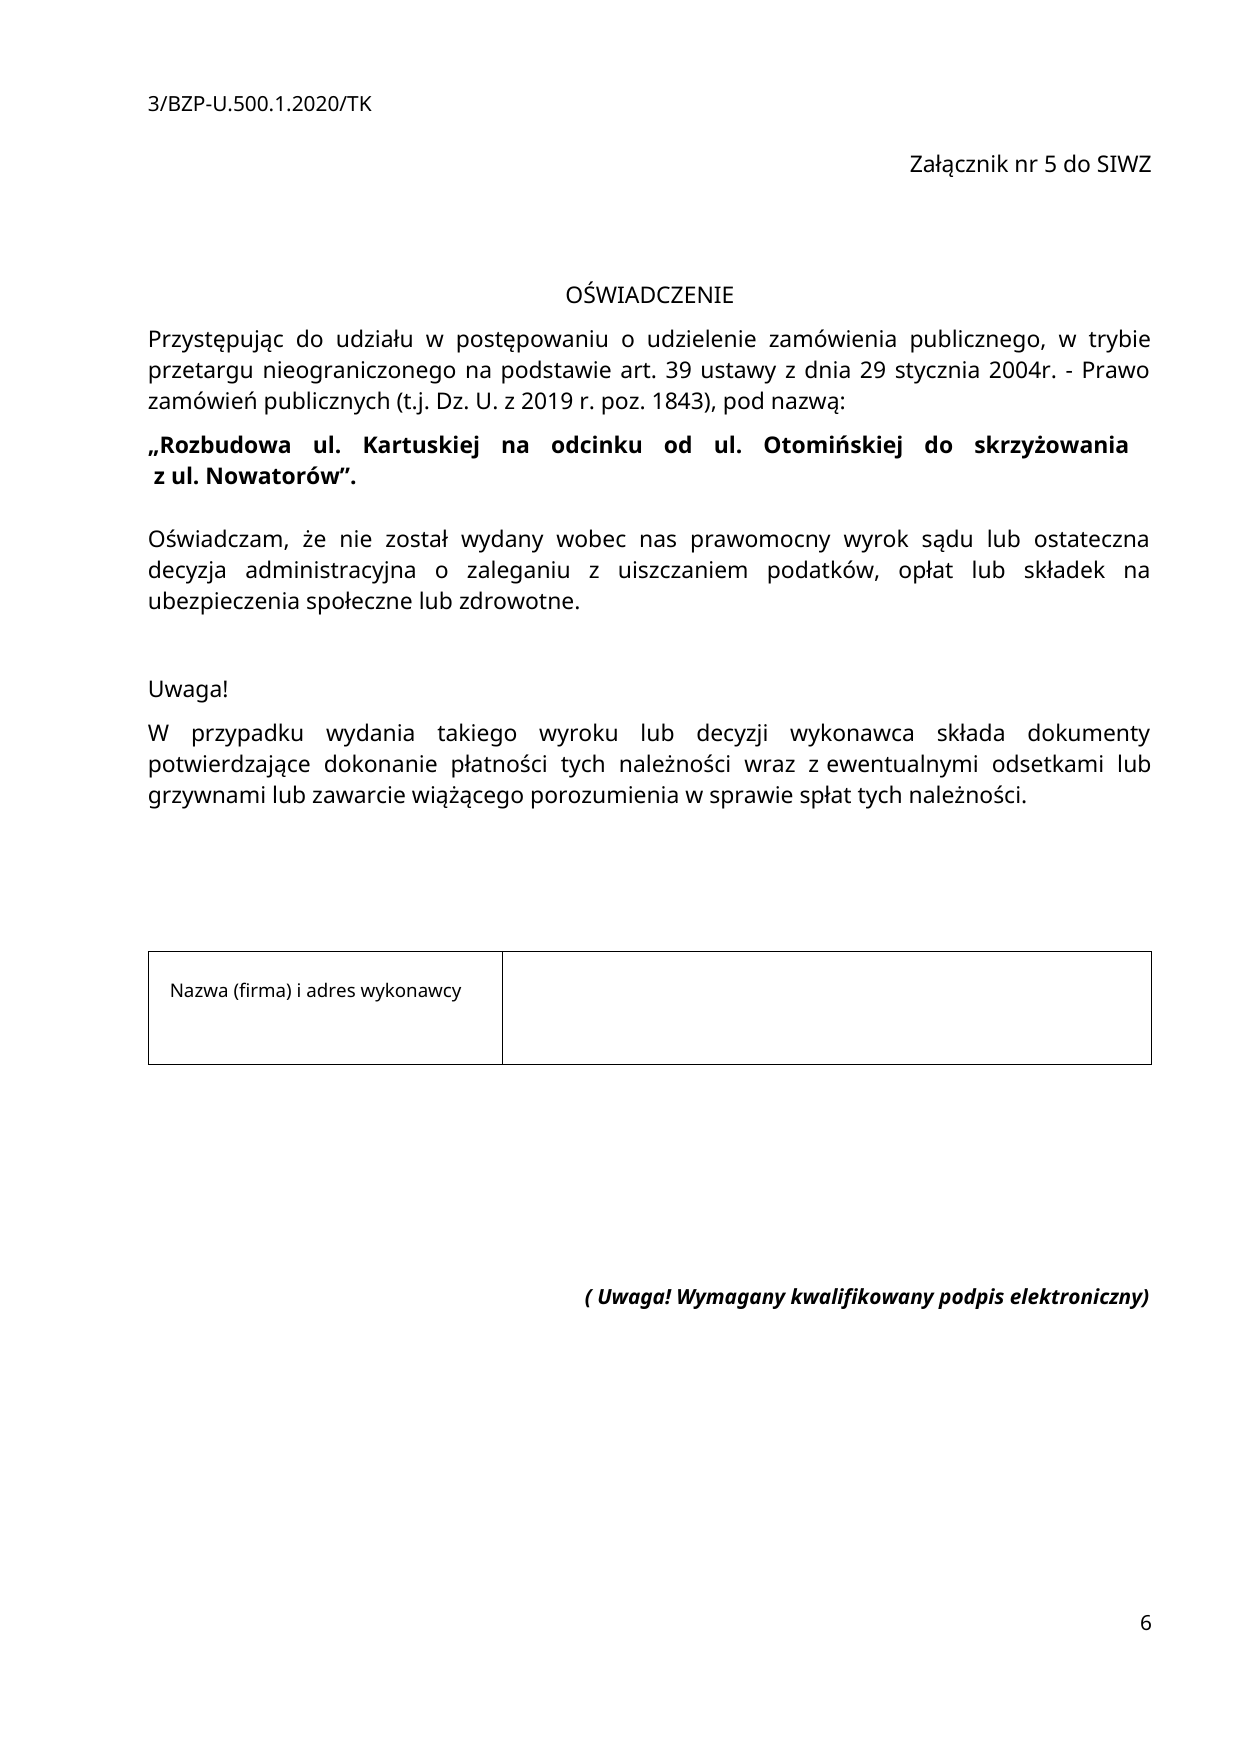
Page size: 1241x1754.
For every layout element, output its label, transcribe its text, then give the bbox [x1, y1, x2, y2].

table_header [503, 952, 1151, 1064]
text Uwaga! [148, 673, 1152, 704]
text OŚWIADCZENIE [148, 279, 1152, 310]
text Załącznik nr 5 do SIWZ [148, 148, 1152, 179]
text „Rozbudowa ul. Kartuskiej na odcinku od ul. Otomińskiej do skrzyżowania z ul. Nowatorów”. [148, 429, 1152, 491]
text ( Uwaga! Wymagany kwalifikowany podpis elektroniczny) [148, 1282, 1152, 1311]
text Oświadczam, że nie został wydany wobec nas prawomocny wyrok sądu lub ostateczna decyzja administracyjna o zaleganiu z uiszczaniem podatków, opłat lub składek na ubezpieczenia społeczne lub zdrowotne. [148, 523, 1152, 616]
table_header Nazwa (firma) i adres wykonawcy [149, 952, 502, 1064]
text W przypadku wydania takiego wyroku lub decyzji wykonawca składa dokumenty potwierdzające dokonanie płatności tych należności wraz z ewentualnymi odsetkami lub grzywnami lub zawarcie wiążącego porozumienia w sprawie spłat tych należności. [148, 716, 1152, 810]
text Przystępując do udziału w postępowaniu o udzielenie zamówienia publicznego, w trybie przetargu nieograniczonego na podstawie art. 39 ustawy z dnia 29 stycznia 2004r. - Prawo zamówień publicznych (t.j. Dz. U. z 2019 r. poz. 1843), pod nazwą: [148, 323, 1152, 416]
